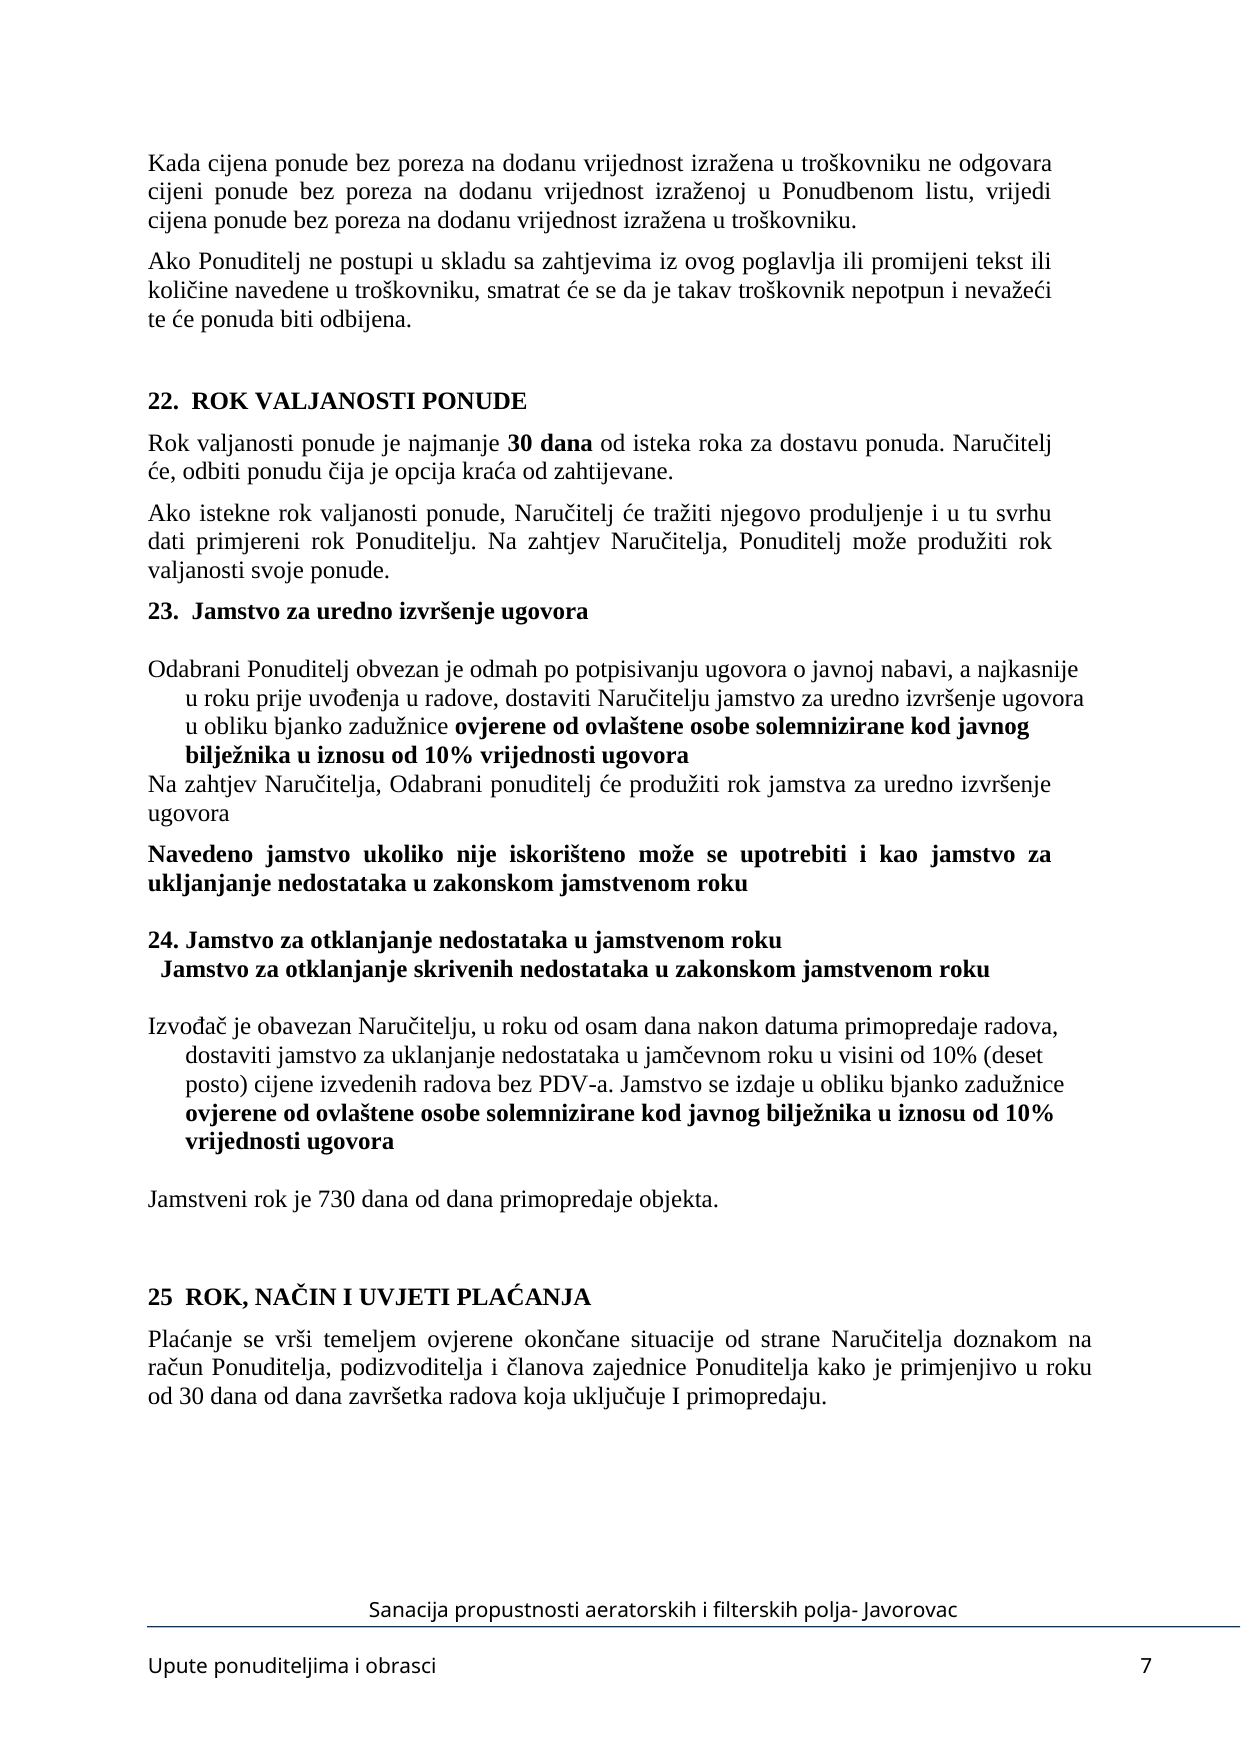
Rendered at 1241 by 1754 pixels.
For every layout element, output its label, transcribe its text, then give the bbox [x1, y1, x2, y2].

text 24. Jamstvo za otklanjanje nedostataka u jamstvenom roku [148, 925, 1053, 954]
text 25 Rok, način i uvjeti plaćanja [148, 1282, 1092, 1311]
picture [147, 1623, 1241, 1630]
text Ako Ponuditelj ne postupi u skladu sa zahtjevima iz ovog poglavlja ili promijeni tekst ili količine navedene u troškovniku, smatrat će se da je takav troškovnik nepotpun i nevažeći te će ponuda biti odbijena. [148, 246, 1053, 333]
text Plaćanje se vrši temeljem ovjerene okončane situacije od strane Naručitelja doznakom na račun Ponuditelja, podizvoditelja i članova zajednice Ponuditelja kako je primjenjivo u roku od 30 dana od dana završetka radova koja uključuje I primopredaju. [148, 1324, 1092, 1410]
text Jamstveni rok je 730 dana od dana primopredaje objekta. [148, 1184, 1092, 1213]
text 22. Rok valjanosti ponude [148, 386, 1092, 415]
text Na zahtjev Naručitelja, Odabrani ponuditelj će produžiti rok jamstva za uredno izvršenje ugovora [148, 769, 1053, 826]
text Rok valjanosti ponude je najmanje 30 dana od isteka roka za dostavu ponuda. Naručitelj će, odbiti ponudu čija je opcija kraća od zahtijevane. [148, 428, 1053, 485]
text Jamstvo za otklanjanje skrivenih nedostataka u zakonskom jamstvenom roku [148, 954, 1053, 983]
text Izvođač je obavezan Naručitelju, u roku od osam dana nakon datuma primopredaje radova, dostaviti jamstvo za uklanjanje nedostataka u jamčevnom roku u visini od 10% (deset posto) cijene izvedenih radova bez PDV-a. Jamstvo se izdaje u obliku bjanko zadužnice ovjerene od ovlaštene osobe solemnizirane kod javnog bilježnika u iznosu od 10% vrijednosti ugovora [148, 1011, 1092, 1155]
text Odabrani Ponuditelj obvezan je odmah po potpisivanju ugovora o javnoj nabavi, a najkasnije u roku prije uvođenja u radove, dostaviti Naručitelju jamstvo za uredno izvršenje ugovora u obliku bjanko zadužnice ovjerene od ovlaštene osobe solemnizirane kod javnog bilježnika u iznosu od 10% vrijednosti ugovora [148, 654, 1092, 769]
text Kada cijena ponude bez poreza na dodanu vrijednost izražena u troškovniku ne odgovara cijeni ponude bez poreza na dodanu vrijednost izraženoj u Ponudbenom listu, vrijedi cijena ponude bez poreza na dodanu vrijednost izražena u troškovniku. [148, 148, 1053, 234]
text Ako istekne rok valjanosti ponude, Naručitelj će tražiti njegovo produljenje i u tu svrhu dati primjereni rok Ponuditelju. Na zahtjev Naručitelja, Ponuditelj može produžiti rok valjanosti svoje ponude. [148, 498, 1053, 584]
text 23. Jamstvo za uredno izvršenje ugovora [148, 596, 1053, 625]
text Navedeno jamstvo ukoliko nije iskorišteno može se upotrebiti i kao jamstvo za ukljanjanje nedostataka u zakonskom jamstvenom roku [148, 839, 1053, 896]
